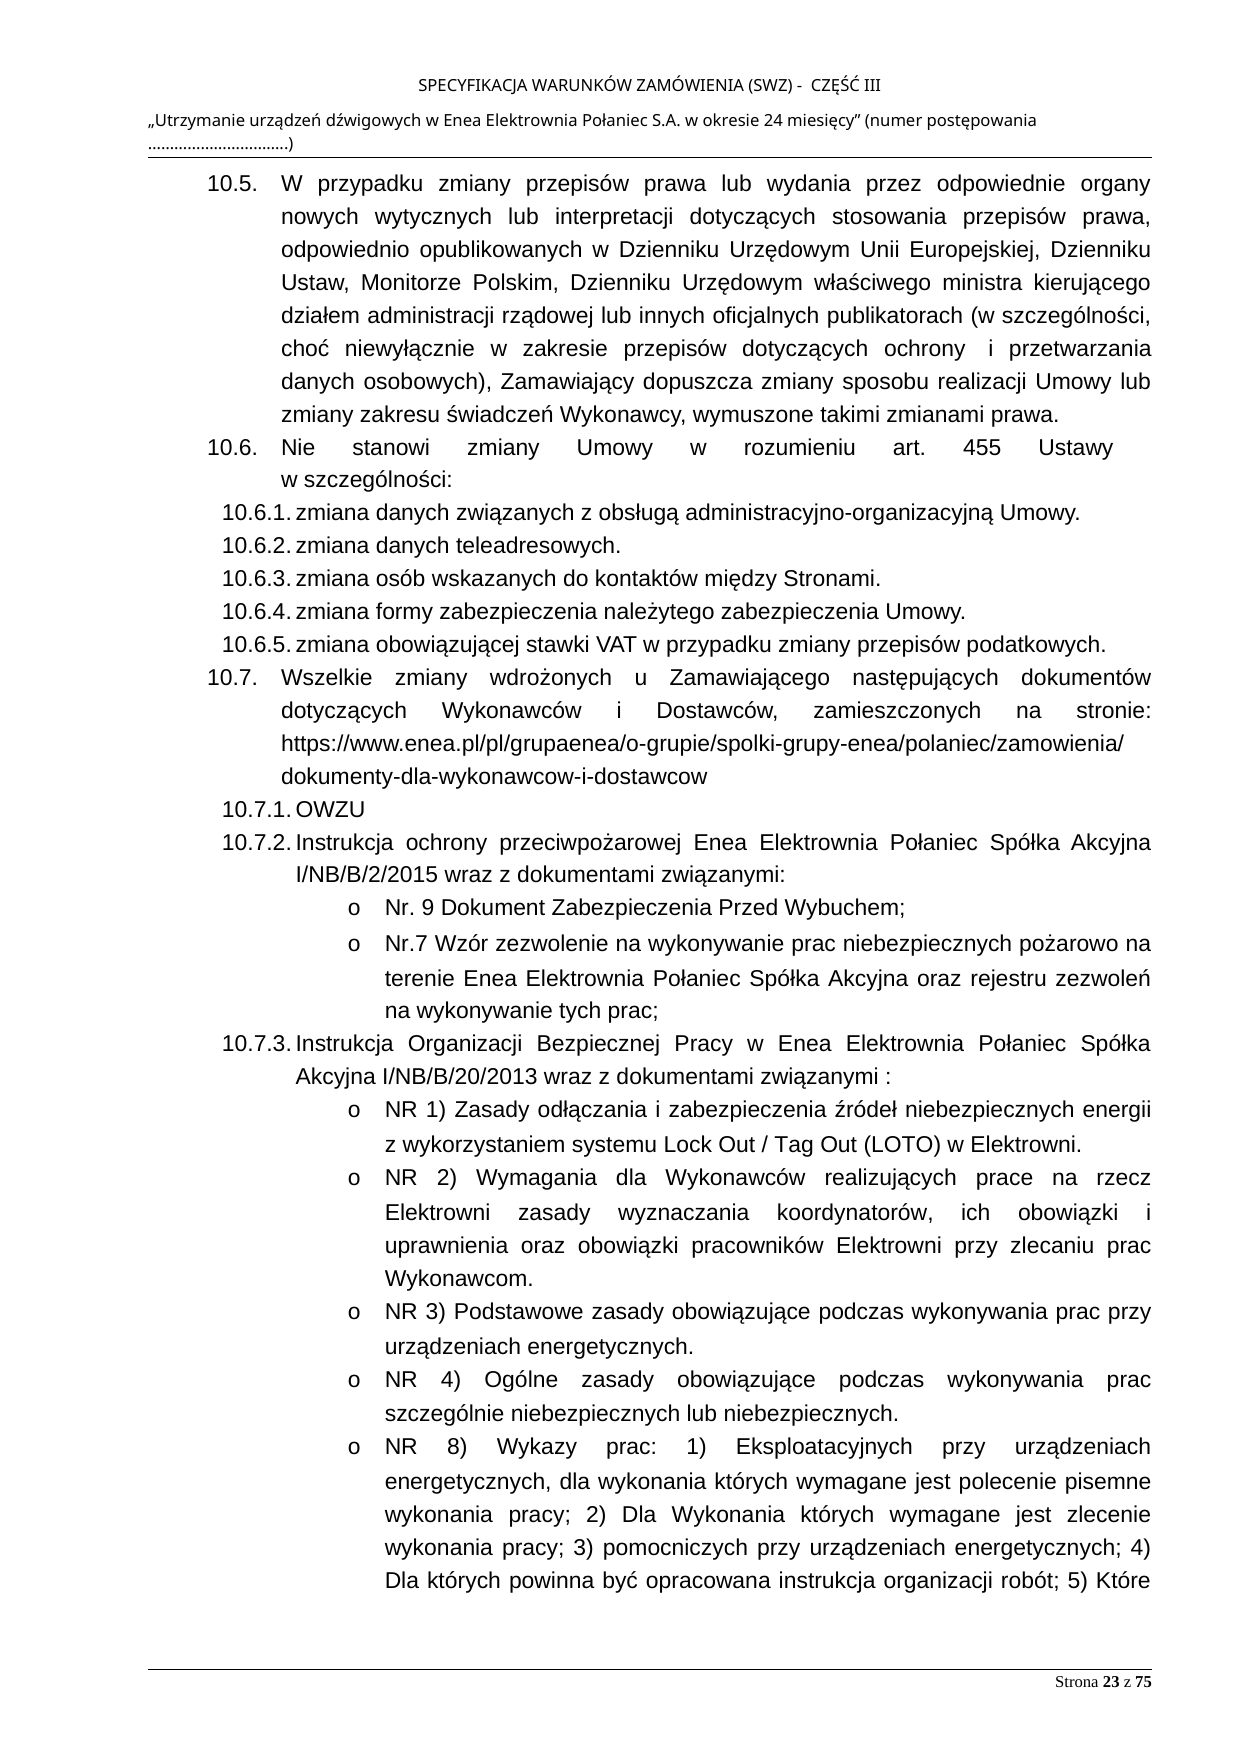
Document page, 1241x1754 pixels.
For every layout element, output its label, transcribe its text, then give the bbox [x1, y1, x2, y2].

list NR 1) Zasady odłączania i zabezpieczenia źródeł niebezpiecznych energii z wykorzystaniem systemu Lock Out / Tag Out (LOTO) w Elektrowni. [347, 1096, 1152, 1157]
list Nr.7 Wzór zezwolenie na wykonywanie prac niebezpiecznych pożarowo na terenie Enea Elektrownia Połaniec Spółka Akcyjna oraz rejestru zezwoleń na wykonywanie tych prac; [347, 930, 1152, 1024]
list NR 2) Wymagania dla Wykonawców realizujących prace na rzecz Elektrowni zasady wyznaczania koordynatorów, ich obowiązki i uprawnienia oraz obowiązki pracowników Elektrowni przy zlecaniu prac Wykonawcom. [347, 1164, 1152, 1291]
subtitle Wszelkie zmiany wdrożonych u Zamawiającego następujących dokumentów dotyczących Wykonawców i Dostawców, zamieszczonych na stronie: https://www.enea.pl/pl/grupaenea/o-grupie/spolki-grupy-enea/polaniec/zamowienia/dokumenty-dla-wykonawcow-i-dostawcow [207, 664, 1152, 789]
subtitle zmiana formy zabezpieczenia należytego zabezpieczenia Umowy. [222, 598, 1152, 624]
subtitle OWZU [222, 796, 1152, 822]
subtitle Nie stanowi zmiany Umowy w rozumieniu art. 455 Ustawy w szczególności: [207, 433, 1152, 493]
subtitle Instrukcja Organizacji Bezpiecznej Pracy w Enea Elektrownia Połaniec Spółka Akcyjna I/NB/B/20/2013 wraz z dokumentami związanymi : [222, 1030, 1152, 1090]
subtitle zmiana osób wskazanych do kontaktów między Stronami. [222, 565, 1152, 591]
subtitle Instrukcja ochrony przeciwpożarowej Enea Elektrownia Połaniec Spółka Akcyjna I/NB/B/2/2015 wraz z dokumentami związanymi: [222, 828, 1152, 888]
list NR 4) Ogólne zasady obowiązujące podczas wykonywania prac szczególnie niebezpiecznych lub niebezpiecznych. [347, 1366, 1152, 1427]
list Nr. 9 Dokument Zabezpieczenia Przed Wybuchem; [347, 894, 1152, 923]
subtitle W przypadku zmiany przepisów prawa lub wydania przez odpowiednie organy nowych wytycznych lub interpretacji dotyczących stosowania przepisów prawa, odpowiednio opublikowanych w Dzienniku Urzędowym Unii Europejskiej, Dzienniku Ustaw, Monitorze Polskim, Dzienniku Urzędowym właściwego ministra kierującego działem administracji rządowej lub innych oficjalnych publikatorach (w szczególności, choć niewyłącznie w zakresie przepisów dotyczących ochrony i przetwarzania danych osobowych), Zamawiający dopuszcza zmiany sposobu realizacji Umowy lub zmiany zakresu świadczeń Wykonawcy, wymuszone takimi zmianami prawa. [207, 170, 1152, 427]
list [347, 1433, 1152, 1593]
subtitle zmiana danych teleadresowych. [222, 532, 1152, 558]
subtitle zmiana danych związanych z obsługą administracyjno-organizacyjną Umowy. [222, 499, 1152, 526]
list NR 3) Podstawowe zasady obowiązujące podczas wykonywania prac przy urządzeniach energetycznych. [347, 1298, 1152, 1359]
subtitle zmiana obowiązującej stawki VAT w przypadku zmiany przepisów podatkowych. [222, 631, 1152, 657]
